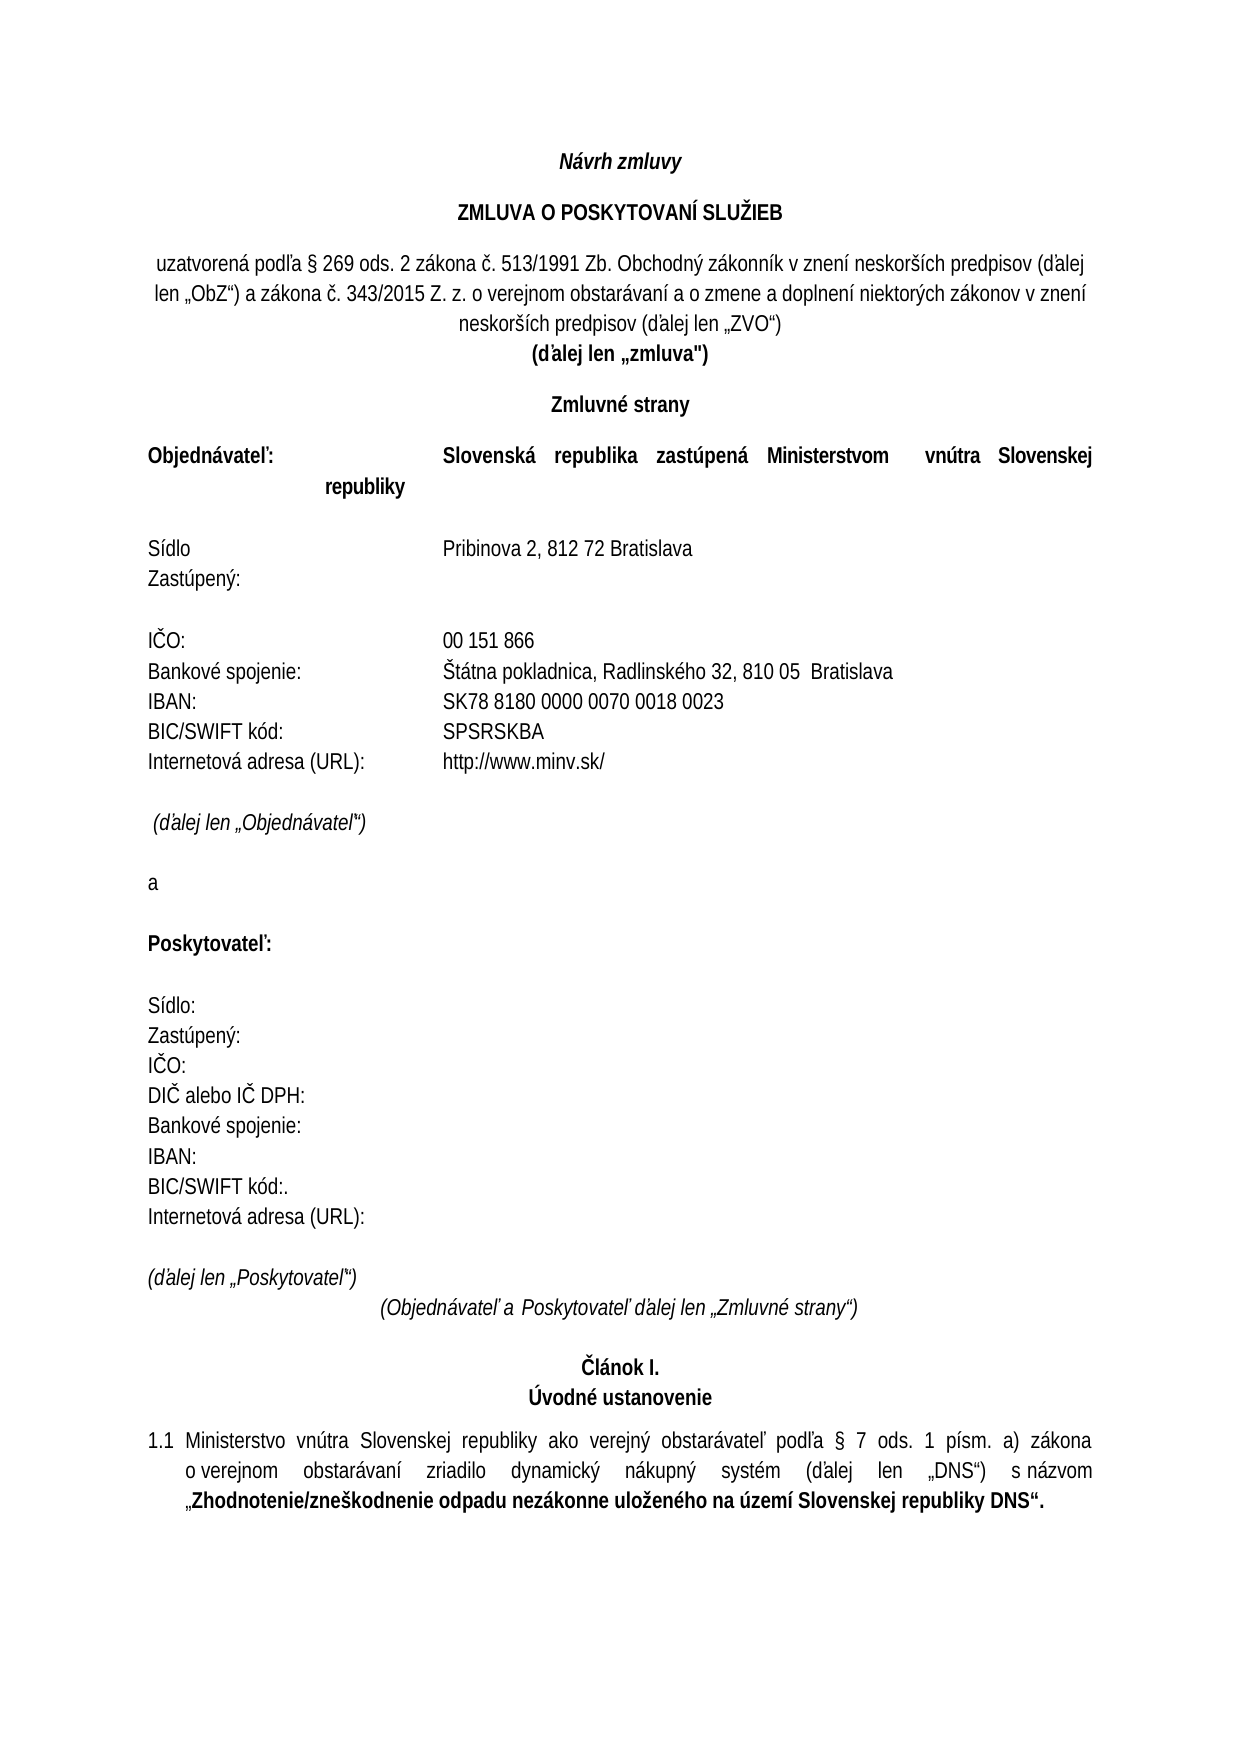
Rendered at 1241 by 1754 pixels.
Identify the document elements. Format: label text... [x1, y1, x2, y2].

text Internetová adresa (URL): http://www.minv.sk/ [148, 748, 1093, 774]
text (ďalej len „Objednávateľ“) [148, 809, 1093, 835]
text IBAN: [148, 1143, 1093, 1169]
text ZMLUVA O POSKYTOVANÍ SLUŽIEB [148, 199, 1093, 225]
text (ďalej len „Poskytovateľ“) [148, 1263, 1093, 1290]
text Bankové spojenie: Štátna pokladnica, Radlinského 32, 810 05 Bratislava [148, 658, 1093, 684]
text Objednávateľ: Slovenská republika zastúpená Ministerstvom vnútra Slovenskej republiky [148, 442, 1093, 499]
text Poskytovateľ: [148, 929, 1093, 956]
text uzatvorená podľa § 269 ods. 2 zákona č. 513/1991 Zb. Obchodný zákonník v znení neskorších predpisov (ďalej len „ObZ“) a zákona č. 343/2015 Z. z. o verejnom obstarávaní a o zmene a doplnení niektorých zákonov v znení neskorších predpisov (ďalej len „ZVO“) [148, 250, 1093, 336]
text Zastúpený: [148, 565, 1093, 591]
text (Objednávateľ a Poskytovateľ ďalej len „Zmluvné strany“) [148, 1294, 1093, 1320]
text Bankové spojenie: [148, 1112, 1093, 1139]
text DIČ alebo IČ DPH: [148, 1082, 1093, 1108]
text IČO: [148, 1052, 1093, 1078]
text BIC/SWIFT kód: SPSRSKBA [148, 718, 1093, 744]
text Sídlo: [148, 992, 1093, 1018]
text Úvodné ustanovenie [148, 1384, 1093, 1411]
text Zmluvné strany [148, 391, 1093, 418]
text Sídlo Pribinova 2, 812 72 Bratislava [148, 535, 1093, 561]
text IBAN: SK78 8180 0000 0070 0018 0023 [148, 688, 1093, 714]
text Návrh zmluvy [148, 148, 1093, 174]
text Internetová adresa (URL): [148, 1203, 1093, 1229]
text Článok I. [148, 1354, 1093, 1380]
text a [148, 869, 1093, 895]
text IČO: 00 151 866 [148, 627, 1093, 654]
list Ministerstvo vnútra Slovenskej republiky ako verejný obstarávateľ podľa § 7 ods. 1 písm. a) zákona o verejnom obstarávaní zriadilo dynamický nákupný systém (ďalej len „DNS“) s názvom „Zhodnotenie/zneškodnenie odpadu nezákonne uloženého na území Slovenskej republiky DNS“. [148, 1427, 1093, 1514]
text (ďalej len „zmluva") [148, 340, 1093, 367]
text Zastúpený: [148, 1022, 1093, 1048]
text BIC/SWIFT kód:. [148, 1173, 1093, 1199]
